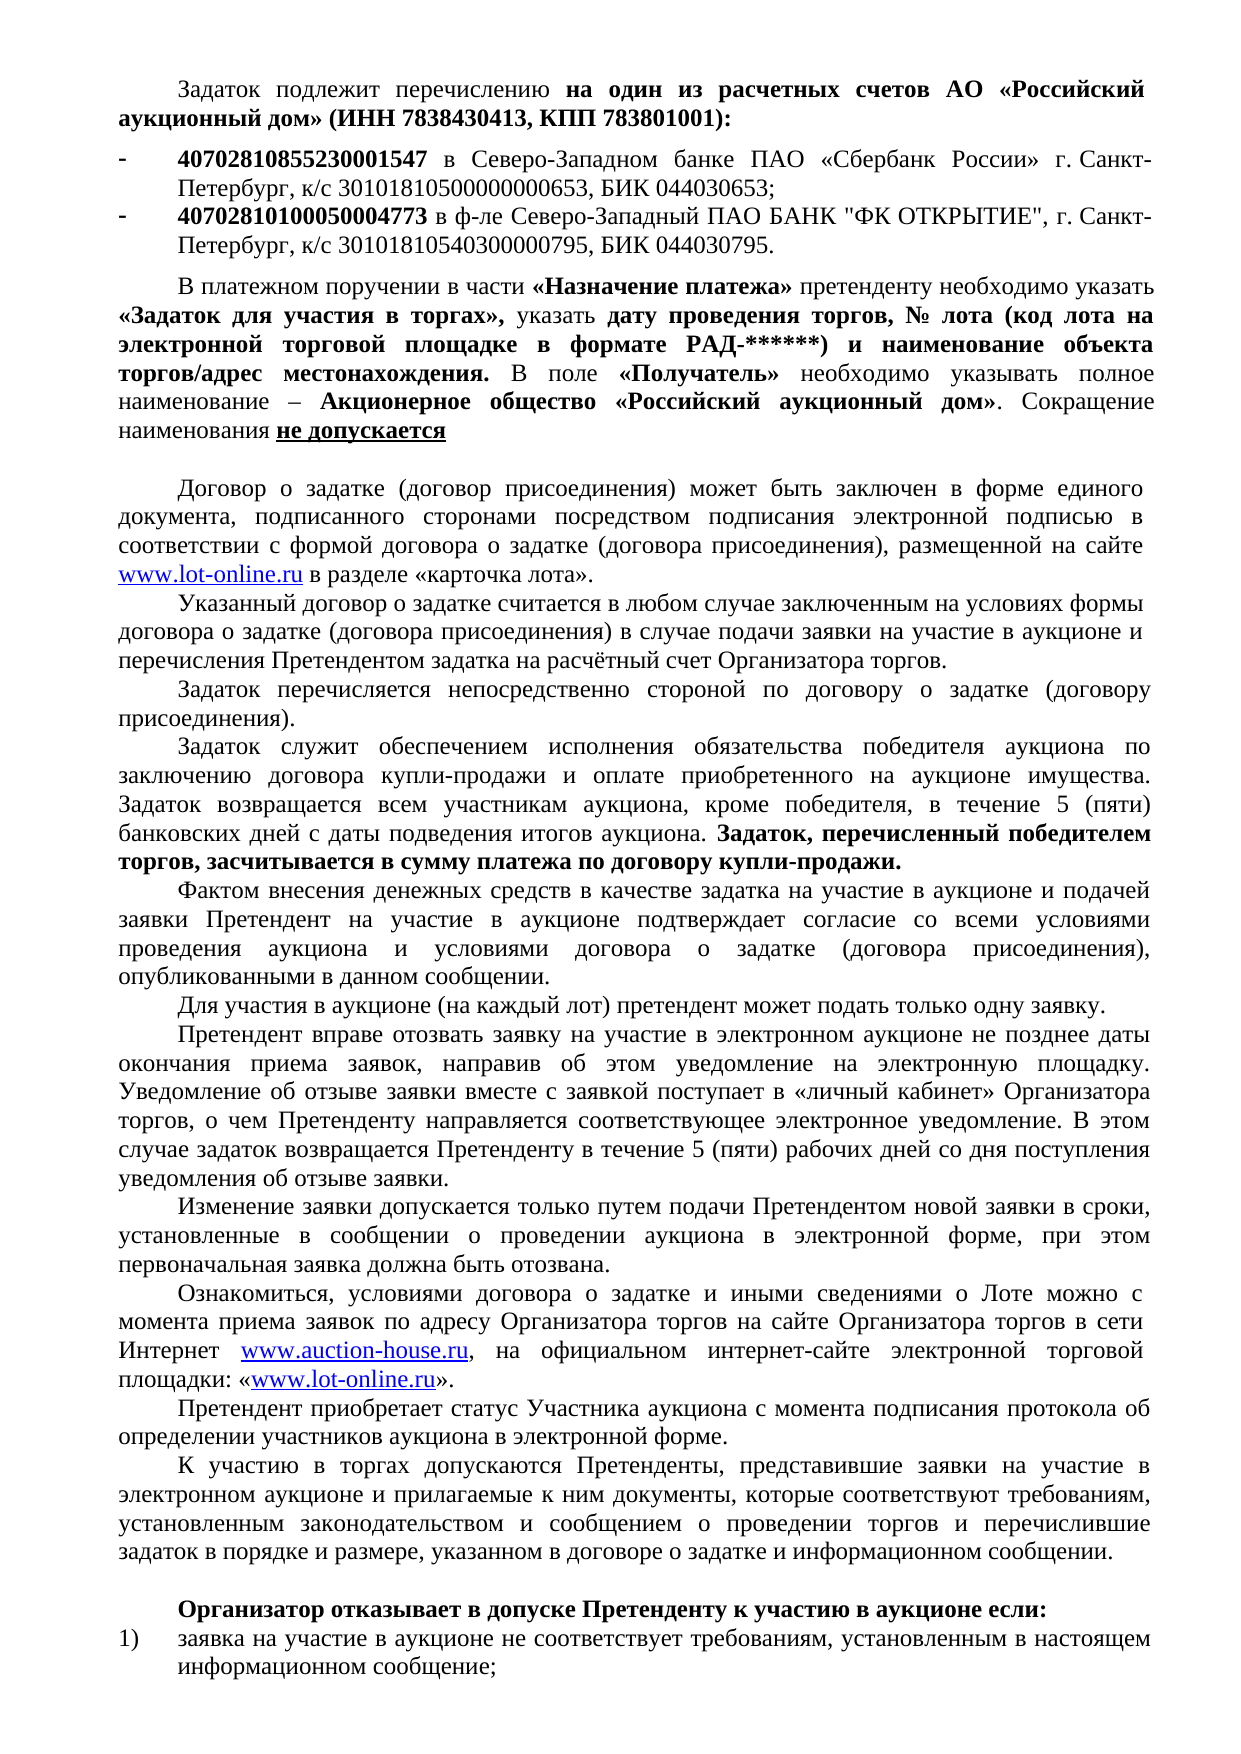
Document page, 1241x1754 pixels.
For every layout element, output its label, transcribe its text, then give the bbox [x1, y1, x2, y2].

text Задаток подлежит перечислению на один из расчетных счетов АО «Российский аукционный дом» (ИНН 7838430413, КПП 783801001): [118, 74, 1145, 131]
text В платежном поручении в части «Назначение платежа» претенденту необходимо указать «Задаток для участия в торгах», указать дату проведения торгов, № лота (код лота на электронной торговой площадке в формате РАД-******) и наименование объекта торгов/адрес местонахождения. В поле «Получатель» необходимо указывать полное наименование – Акционерное общество «Российский аукционный дом». Сокращение наименования не допускается [118, 271, 1154, 444]
text Изменение заявки допускается только путем подачи Претендентом новой заявки в сроки, установленные в сообщении о проведении аукциона в электронной форме, при этом первоначальная заявка должна быть отозвана. [118, 1191, 1152, 1278]
list 40702810100050004773 в ф-ле Северо-Западный ПАО БАНК "ФК ОТКРЫТИЕ", г. Санкт-Петербург, к/с 30101810540300000795, БИК 044030795. [118, 201, 1152, 259]
text Фактом внесения денежных средств в качестве задатка на участие в аукционе и подачей заявки Претендент на участие в аукционе подтверждает согласие со всеми условиями проведения аукциона и условиями договора о задатке (договора присоединения), опубликованными в данном сообщении. [118, 875, 1152, 990]
text Задаток перечисляется непосредственно стороной по договору о задатке (договору присоединения). [118, 674, 1152, 731]
text К участию в торгах допускаются Претенденты, представившие заявки на участие в электронном аукционе и прилагаемые к ним документы, которые соответствуют требованиям, установленным законодательством и сообщением о проведении торгов и перечислившие задаток в порядке и размере, указанном в договоре о задатке и информационном сообщении. [118, 1450, 1152, 1565]
text Указанный договор о задатке считается в любом случае заключенным на условиях формы договора о задатке (договора присоединения) в случае подачи заявки на участие в аукционе и перечисления Претендентом задатка на расчётный счет Организатора торгов. [118, 588, 1144, 674]
list заявка на участие в аукционе не соответствует требованиям, установленным в настоящем информационном сообщение; [118, 1623, 1152, 1680]
text Для участия в аукционе (на каждый лот) претендент может подать только одну заявку. [118, 990, 1152, 1019]
text Претендент вправе отозвать заявку на участие в электронном аукционе не позднее даты окончания приема заявок, направив об этом уведомление на электронную площадку. Уведомление об отзыве заявки вместе с заявкой поступает в «личный кабинет» Организатора торгов, о чем Претенденту направляется соответствующее электронное уведомление. В этом случае задаток возвращается Претенденту в течение 5 (пяти) рабочих дней со дня поступления уведомления об отзыве заявки. [118, 1019, 1152, 1191]
text Претендент приобретает статус Участника аукциона с момента подписания протокола об определении участников аукциона в электронной форме. [118, 1393, 1152, 1450]
list 40702810855230001547 в Северо-Западном банке ПАО «Сбербанк России» г. Санкт-Петербург, к/с 30101810500000000653, БИК 044030653; [118, 144, 1152, 201]
text Задаток служит обеспечением исполнения обязательства победителя аукциона по заключению договора купли-продажи и оплате приобретенного на аукционе имущества. Задаток возвращается всем участникам аукциона, кроме победителя, в течение 5 (пяти) банковских дней с даты подведения итогов аукциона. Задаток, перечисленный победителем торгов, засчитывается в сумму платежа по договору купли-продажи. [118, 731, 1152, 875]
text Организатор отказывает в допуске Претенденту к участию в аукционе если: [118, 1594, 1152, 1623]
text Договор о задатке (договор присоединения) может быть заключен в форме единого документа, подписанного сторонами посредством подписания электронной подписью в соответствии с формой договора о задатке (договора присоединения), размещенной на сайте www.lot-online.ru в разделе «карточка лота». [118, 473, 1144, 588]
text Ознакомиться, условиями договора о задатке и иными сведениями о Лоте можно с момента приема заявок по адресу Организатора торгов на сайте Организатора торгов в сети Интернет www.auction-house.ru, на официальном интернет-сайте электронной торговой площадки: «www.lot-online.ru». [118, 1278, 1144, 1393]
